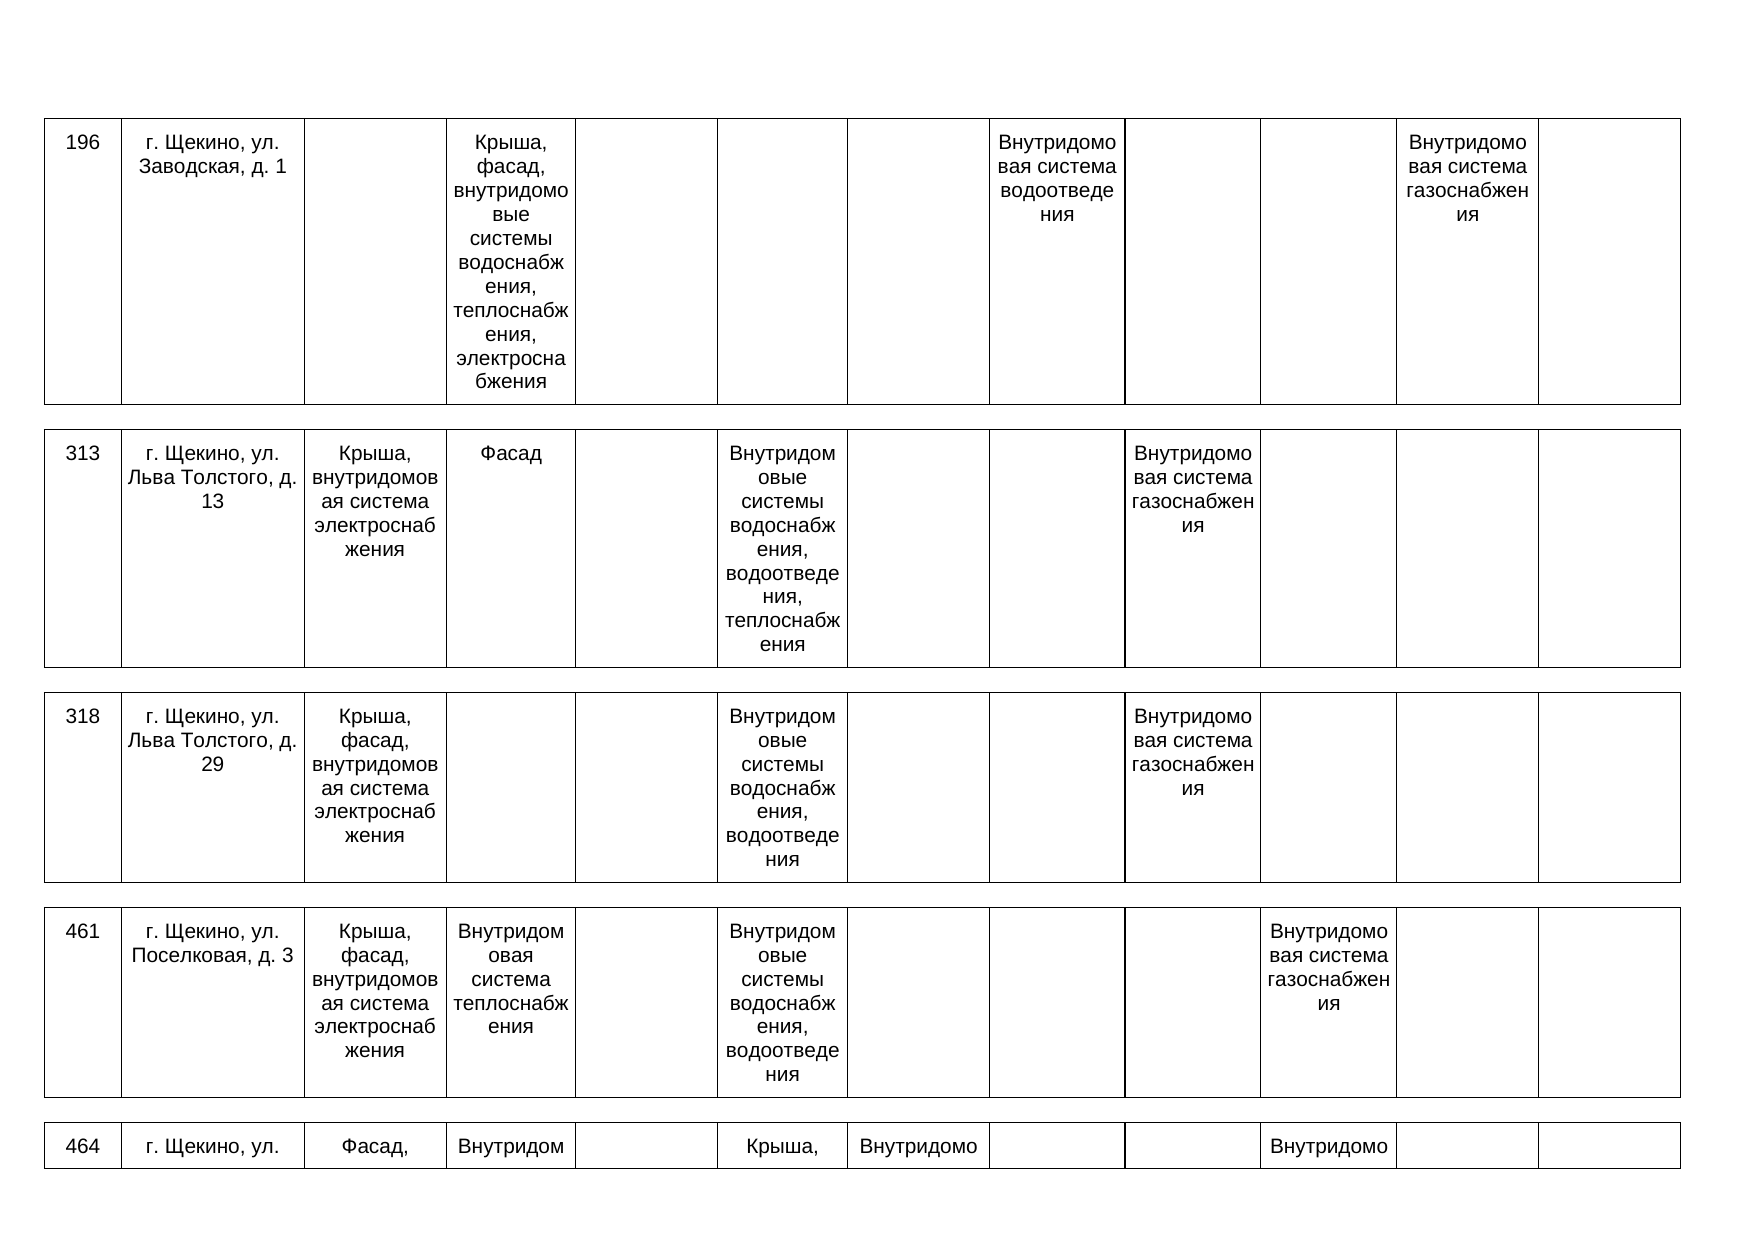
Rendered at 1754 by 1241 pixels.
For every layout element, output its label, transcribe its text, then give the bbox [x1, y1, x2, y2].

table_header [1397, 430, 1538, 667]
table_header [1539, 119, 1680, 404]
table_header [305, 1123, 446, 1168]
table_header [1261, 119, 1396, 404]
table_header Крыша, фасад, внутридомовые системы водоснабжения, теплоснабжения, электроснабжения [447, 119, 575, 404]
table_header Внутридомовая система газоснабжения [1397, 119, 1538, 404]
table_header [576, 1123, 717, 1168]
table_header [1397, 1123, 1538, 1168]
table_header [848, 908, 989, 1097]
table_header Внутридомовая система водоотведения [990, 119, 1124, 404]
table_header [718, 1123, 847, 1168]
table_header [1261, 430, 1396, 667]
table_header Внутридомовая система газоснабжения [1126, 693, 1260, 882]
table_header [1261, 693, 1396, 882]
table_header [1126, 1123, 1260, 1168]
table_header [848, 119, 989, 404]
table_header г. Щекино, ул. Поселковая, д. 3 [122, 908, 304, 1097]
table_header [1539, 430, 1680, 667]
table_header Фасад [447, 430, 575, 667]
table_header [990, 430, 1124, 667]
table_header Внутридомовые системы водоснабжения, водоотведения [718, 693, 847, 882]
table_header 313 [45, 430, 121, 667]
table_header г. Щекино, ул. Льва Толстого, д. 29 [122, 693, 304, 882]
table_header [848, 1123, 989, 1168]
table_header [990, 1123, 1124, 1168]
table_header [1397, 908, 1538, 1097]
table_header [990, 693, 1124, 882]
table_header [1126, 908, 1260, 1097]
table_header [576, 693, 717, 882]
table_header [305, 119, 446, 404]
table_header Крыша, фасад, внутридомовая система электроснабжения [305, 908, 446, 1097]
table_header [576, 908, 717, 1097]
table_header Внутридомовые системы водоснабжения, водоотведения, теплоснабжения [718, 430, 847, 667]
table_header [1261, 1123, 1396, 1168]
table_header 464 [45, 1123, 121, 1168]
table_header 196 [45, 119, 121, 404]
table_header [1539, 1123, 1680, 1168]
table_header [1126, 119, 1260, 404]
table_header Внутридомовая система газоснабжения [1126, 430, 1260, 667]
table_header [848, 430, 989, 667]
table_header г. Щекино, ул. Заводская, д. 1 [122, 119, 304, 404]
table_header [718, 119, 847, 404]
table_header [447, 1123, 575, 1168]
table_header Внутридомовые системы водоснабжения, водоотведения [718, 908, 847, 1097]
table_header г. Щекино, ул. Льва Толстого, д. 13 [122, 430, 304, 667]
table_header [1539, 908, 1680, 1097]
table_header Внутридомовая система теплоснабжения [447, 908, 575, 1097]
table_header [1397, 693, 1538, 882]
table_header Внутридомовая система газоснабжения [1261, 908, 1396, 1097]
table_header [576, 119, 717, 404]
table_header 318 [45, 693, 121, 882]
table_header [990, 908, 1124, 1097]
table_header Крыша, внутридомовая система электроснабжения [305, 430, 446, 667]
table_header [122, 1123, 304, 1168]
table_header [848, 693, 989, 882]
table_header [447, 693, 575, 882]
table_header [576, 430, 717, 667]
table_header 461 [45, 908, 121, 1097]
table_header [1539, 693, 1680, 882]
table_header Крыша, фасад, внутридомовая система электроснабжения [305, 693, 446, 882]
